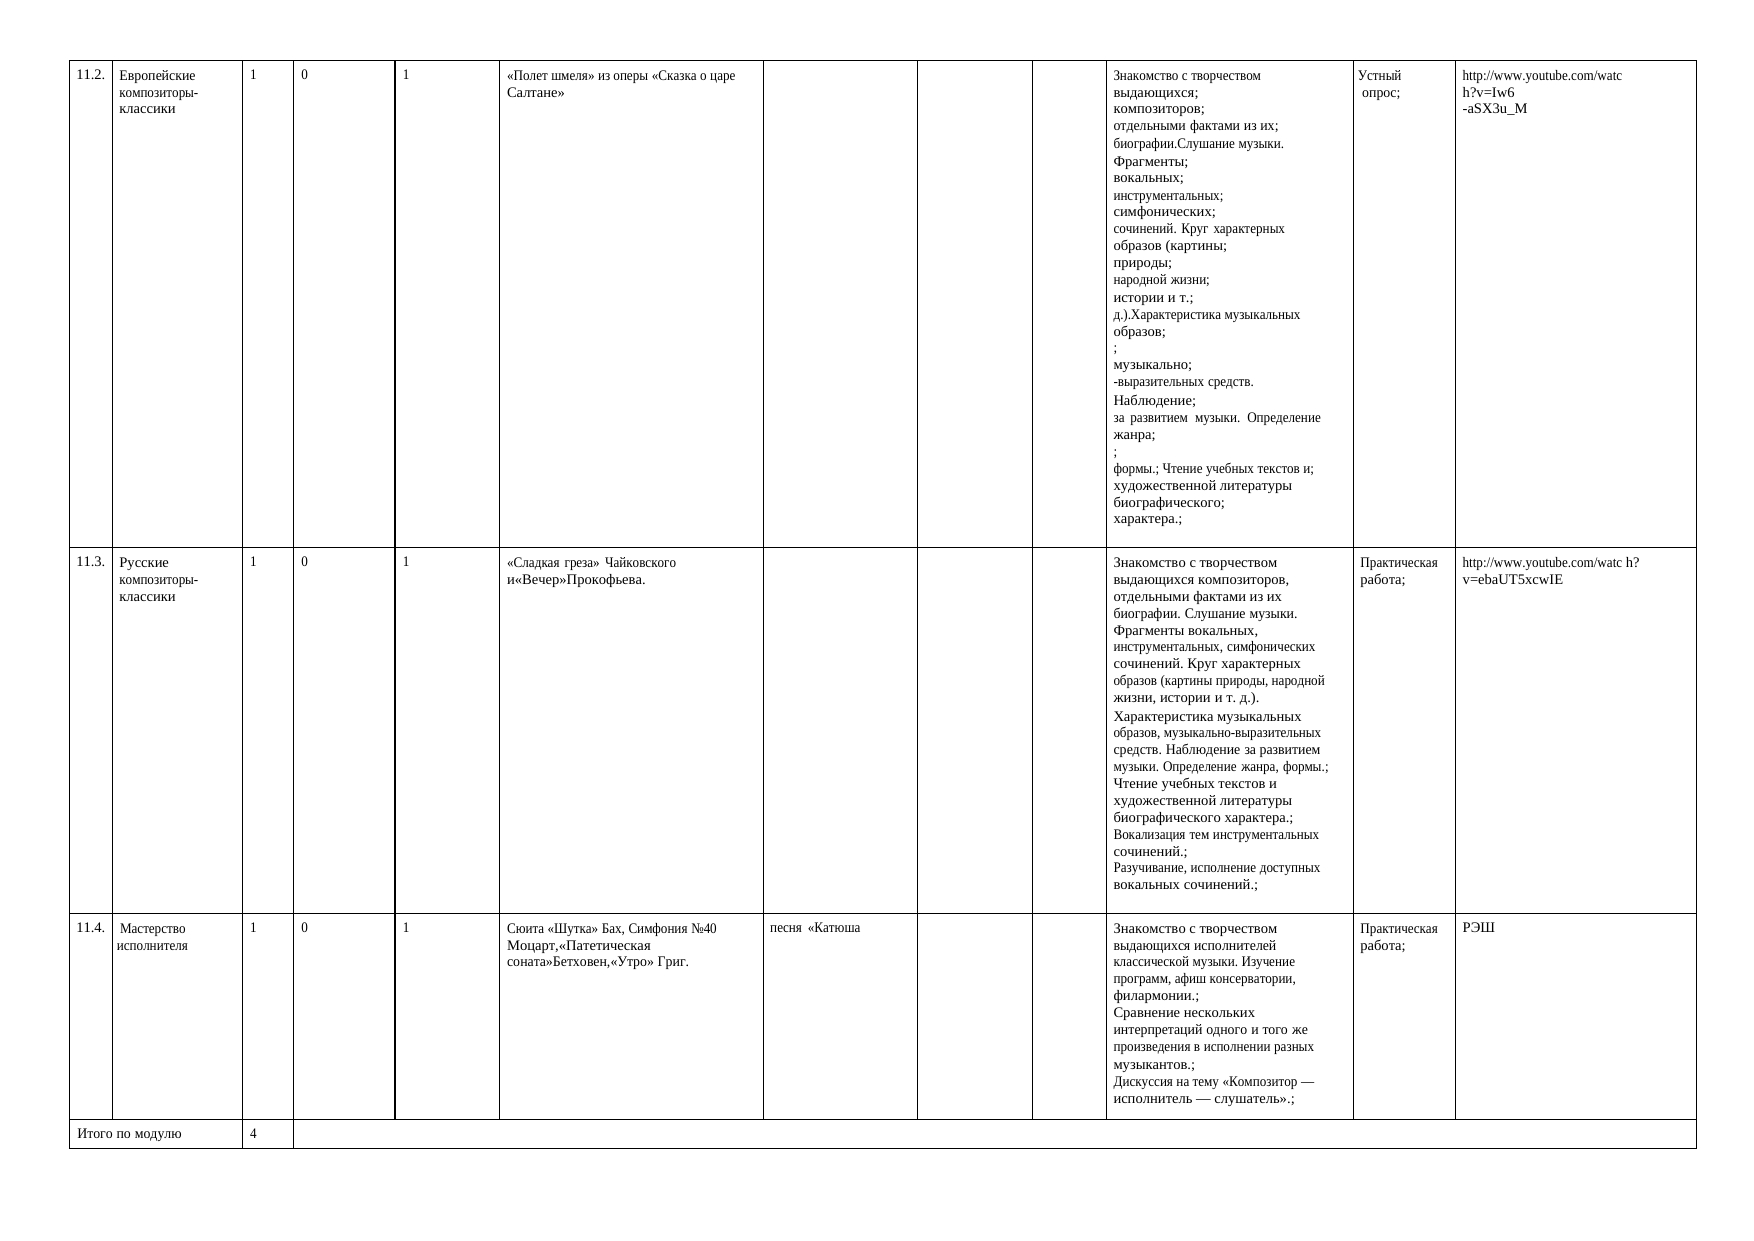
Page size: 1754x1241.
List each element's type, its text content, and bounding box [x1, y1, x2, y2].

table_header [764, 61, 917, 547]
table_cell Практическая работа; [1354, 914, 1455, 1119]
table_cell http://www.youtube.com/watc h?v=ebaUT5xcwIE [1456, 548, 1696, 913]
table_cell песня «Катюша [764, 914, 917, 1119]
table_cell [918, 914, 1032, 1119]
table_cell РЭШ [1456, 914, 1696, 1119]
table_cell Итого по модулю [70, 1120, 242, 1148]
table_cell Знакомство с творчеством выдающихся исполнителей классической музыки. Изучение программ, афиш консерватории, филармонии.; Сравнение нескольких интерпретаций одного и того же произведения в исполнении разных музыкантов.; Дискуссия на тему «Композитор — исполнитель — слушатель».; [1107, 914, 1353, 1119]
table_cell Знакомство с творчеством выдающихся композиторов, отдельными фактами из их биографии. Слушание музыки. Фрагменты вокальных, инструментальных, симфонических сочинений. Круг характерных образов (картины природы, народной жизни, истории и т. д.). Характеристика музыкальных образов, музыкально-выразительных средств. Наблюдение за развитием музыки. Определение жанра, формы.; Чтение учебных текстов и художественной литературы биографического характера.; Вокализация тем инструментальных сочинений.; Разучивание, исполнение доступных вокальных сочинений.; [1107, 548, 1353, 913]
table_cell 11.4. [70, 914, 112, 1119]
table_cell 1 [396, 914, 499, 1119]
table_header http://www.youtube.com/watc h?v=Iw6 -aSX3u_M [1456, 61, 1696, 547]
table_header [1033, 61, 1106, 547]
table_cell [918, 548, 1032, 913]
table_header 11.2. [70, 61, 112, 547]
table_header Европейские композиторы- классики [113, 61, 242, 547]
table_cell «Сладкая греза» Чайковского и«Вечер»Прокофьева. [500, 548, 763, 913]
table_header 0 [294, 61, 394, 547]
table_header 1 [243, 61, 293, 547]
table_header [918, 61, 1032, 547]
table_header Устный опрос; [1354, 61, 1455, 547]
table_cell 4 [243, 1120, 293, 1148]
table_cell 0 [294, 914, 394, 1119]
table_header 1 [396, 61, 499, 547]
table_cell Практическая работа; [1354, 548, 1455, 913]
table_cell [1033, 914, 1106, 1119]
table_cell [294, 1120, 1696, 1148]
table_cell Русские композиторы- классики [113, 548, 242, 913]
table_cell [764, 548, 917, 913]
table_cell 0 [294, 548, 394, 913]
table_cell 1 [243, 548, 293, 913]
table_cell 1 [396, 548, 499, 913]
table_cell Мастерство исполнителя [113, 914, 242, 1119]
table_cell [1033, 548, 1106, 913]
table_cell Сюита «Шутка» Бах, Симфония №40 Моцарт,«Патетическая соната»Бетховен,«Утро» Григ. [500, 914, 763, 1119]
table_header Знакомство с творчеством выдающихся; композиторов; отдельными фактами из их; биографии.Слушание музыки. Фрагменты; вокальных; инструментальных; симфонических; сочинений. Круг характерных образов (картины; природы; народной жизни; истории и т.; д.).Характеристика музыкальных образов; ; музыкально; -выразительных средств. Наблюдение; за развитием музыки. Определение жанра; ; формы.; Чтение учебных текстов и; художественной литературы биографического; характера.; [1107, 61, 1353, 547]
table_header «Полет шмеля» из оперы «Сказка о царе Салтане» [500, 61, 763, 547]
table_cell 1 [243, 914, 293, 1119]
table_cell 11.3. [70, 548, 112, 913]
